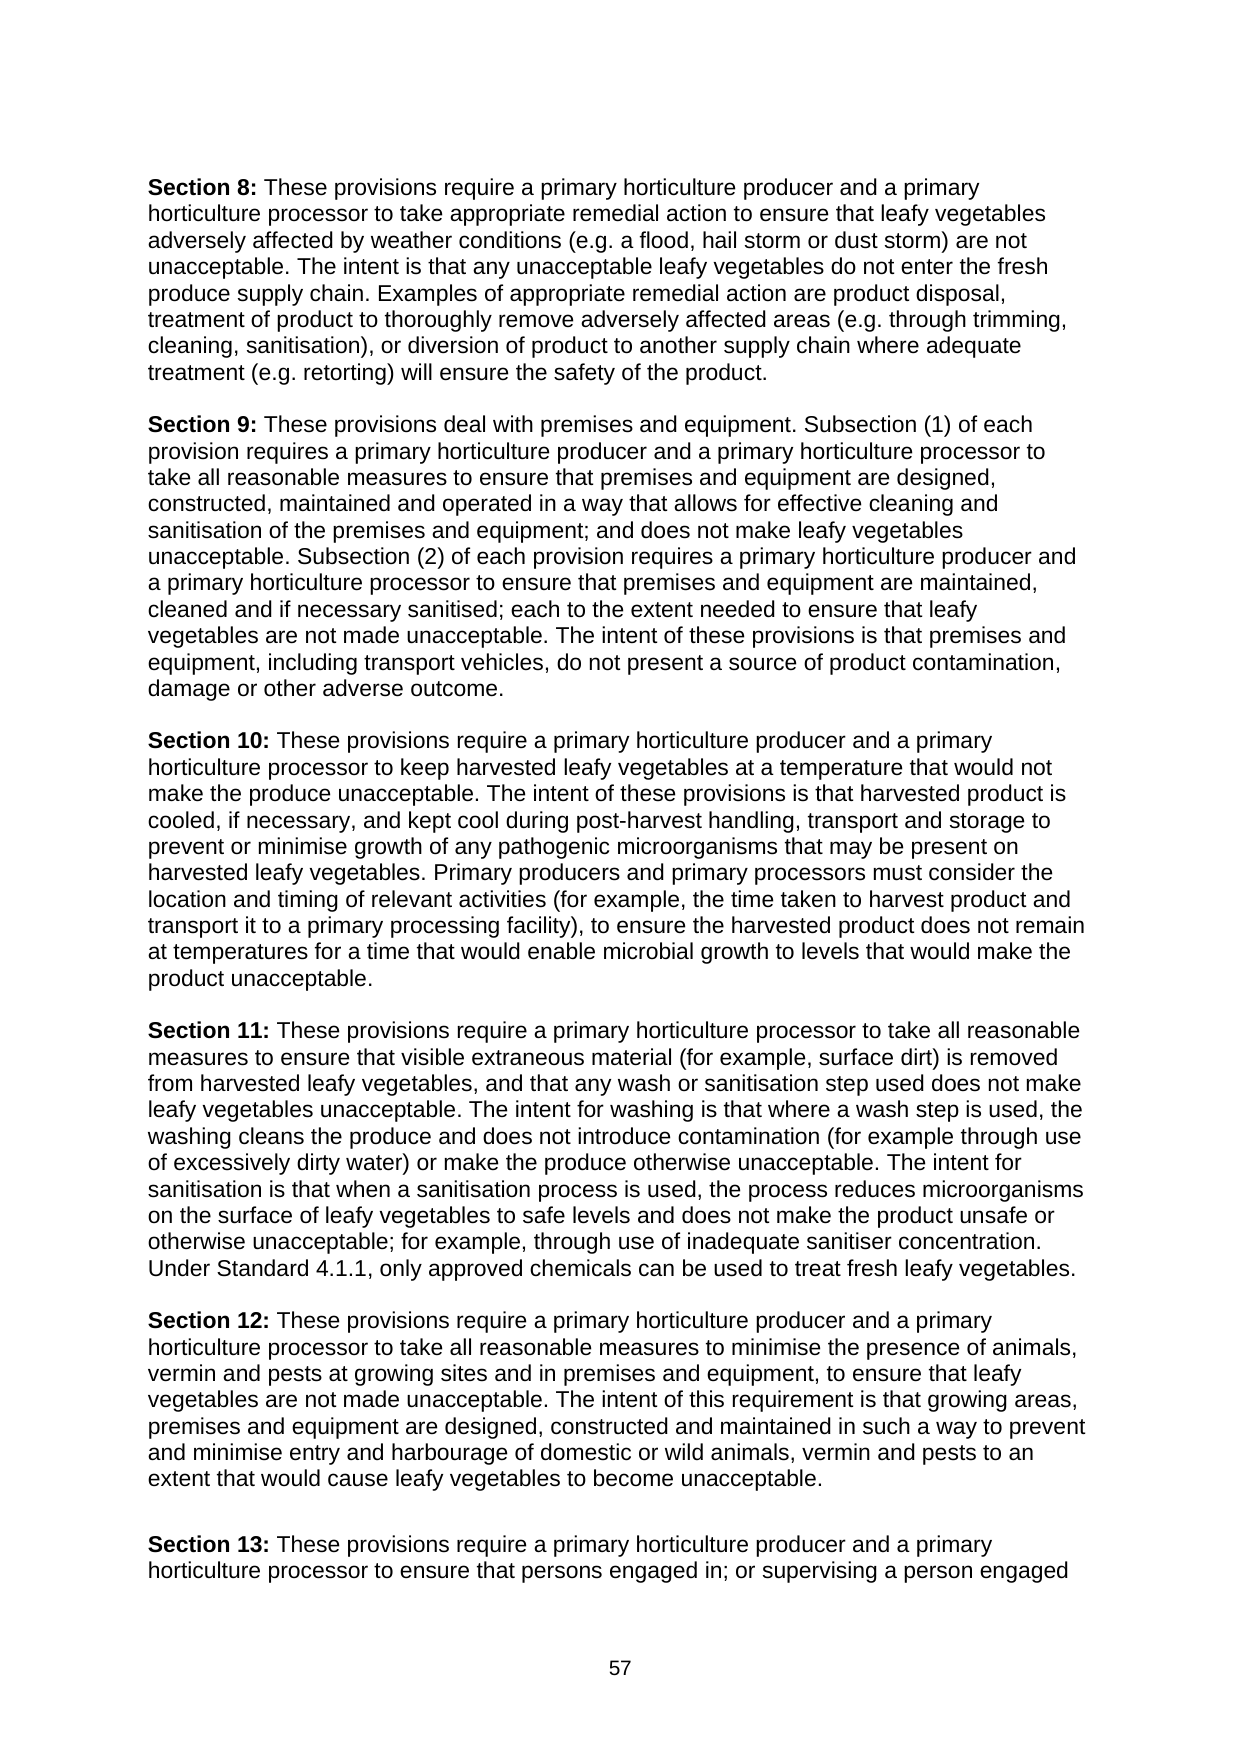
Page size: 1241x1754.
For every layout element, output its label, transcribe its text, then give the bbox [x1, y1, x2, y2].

text Section 9: These provisions deal with premises and equipment. Subsection (1) of each provision requires a primary horticulture producer and a primary horticulture processor to take all reasonable measures to ensure that premises and equipment are designed, constructed, maintained and operated in a way that allows for effective cleaning and sanitisation of the premises and equipment; and does not make leafy vegetables unacceptable. Subsection (2) of each provision requires a primary horticulture producer and a primary horticulture processor to ensure that premises and equipment are maintained, cleaned and if necessary sanitised; each to the extent needed to ensure that leafy vegetables are not made unacceptable. The intent of these provisions is that premises and equipment, including transport vehicles, do not present a source of product contamination, damage or other adverse outcome. [148, 411, 1092, 701]
text Section 11: These provisions require a primary horticulture processor to take all reasonable measures to ensure that visible extraneous material (for example, surface dirt) is removed from harvested leafy vegetables, and that any wash or sanitisation step used does not make leafy vegetables unacceptable. The intent for washing is that where a wash step is used, the washing cleans the produce and does not introduce contamination (for example through use of excessively dirty water) or make the produce otherwise unacceptable. The intent for sanitisation is that when a sanitisation process is used, the process reduces microorganisms on the surface of leafy vegetables to safe levels and does not make the product unsafe or otherwise unacceptable; for example, through use of inadequate sanitiser concentration. Under Standard 4.1.1, only approved chemicals can be used to treat fresh leafy vegetables. [148, 1017, 1092, 1281]
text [148, 1531, 1092, 1583]
text Section 12: These provisions require a primary horticulture producer and a primary horticulture processor to take all reasonable measures to minimise the presence of animals, vermin and pests at growing sites and in premises and equipment, to ensure that leafy vegetables are not made unacceptable. The intent of this requirement is that growing areas, premises and equipment are designed, constructed and maintained in such a way to prevent and minimise entry and harbourage of domestic or wild animals, vermin and pests to an extent that would cause leafy vegetables to become unacceptable. [148, 1307, 1092, 1492]
text Section 8: These provisions require a primary horticulture producer and a primary horticulture processor to take appropriate remedial action to ensure that leafy vegetables adversely affected by weather conditions (e.g. a flood, hail storm or dust storm) are not unacceptable. The intent is that any unacceptable leafy vegetables do not enter the fresh produce supply chain. Examples of appropriate remedial action are product disposal, treatment of product to thoroughly remove adversely affected areas (e.g. through trimming, cleaning, sanitisation), or diversion of product to another supply chain where adequate treatment (e.g. retorting) will ensure the safety of the product. [148, 174, 1092, 385]
text Section 10: These provisions require a primary horticulture producer and a primary horticulture processor to keep harvested leafy vegetables at a temperature that would not make the produce unacceptable. The intent of these provisions is that harvested product is cooled, if necessary, and kept cool during post-harvest handling, transport and storage to prevent or minimise growth of any pathogenic microorganisms that may be present on harvested leafy vegetables. Primary producers and primary processors must consider the location and timing of relevant activities (for example, the time taken to harvest product and transport it to a primary processing facility), to ensure the harvested product does not remain at temperatures for a time that would enable microbial growth to levels that would make the product unacceptable. [148, 727, 1092, 991]
